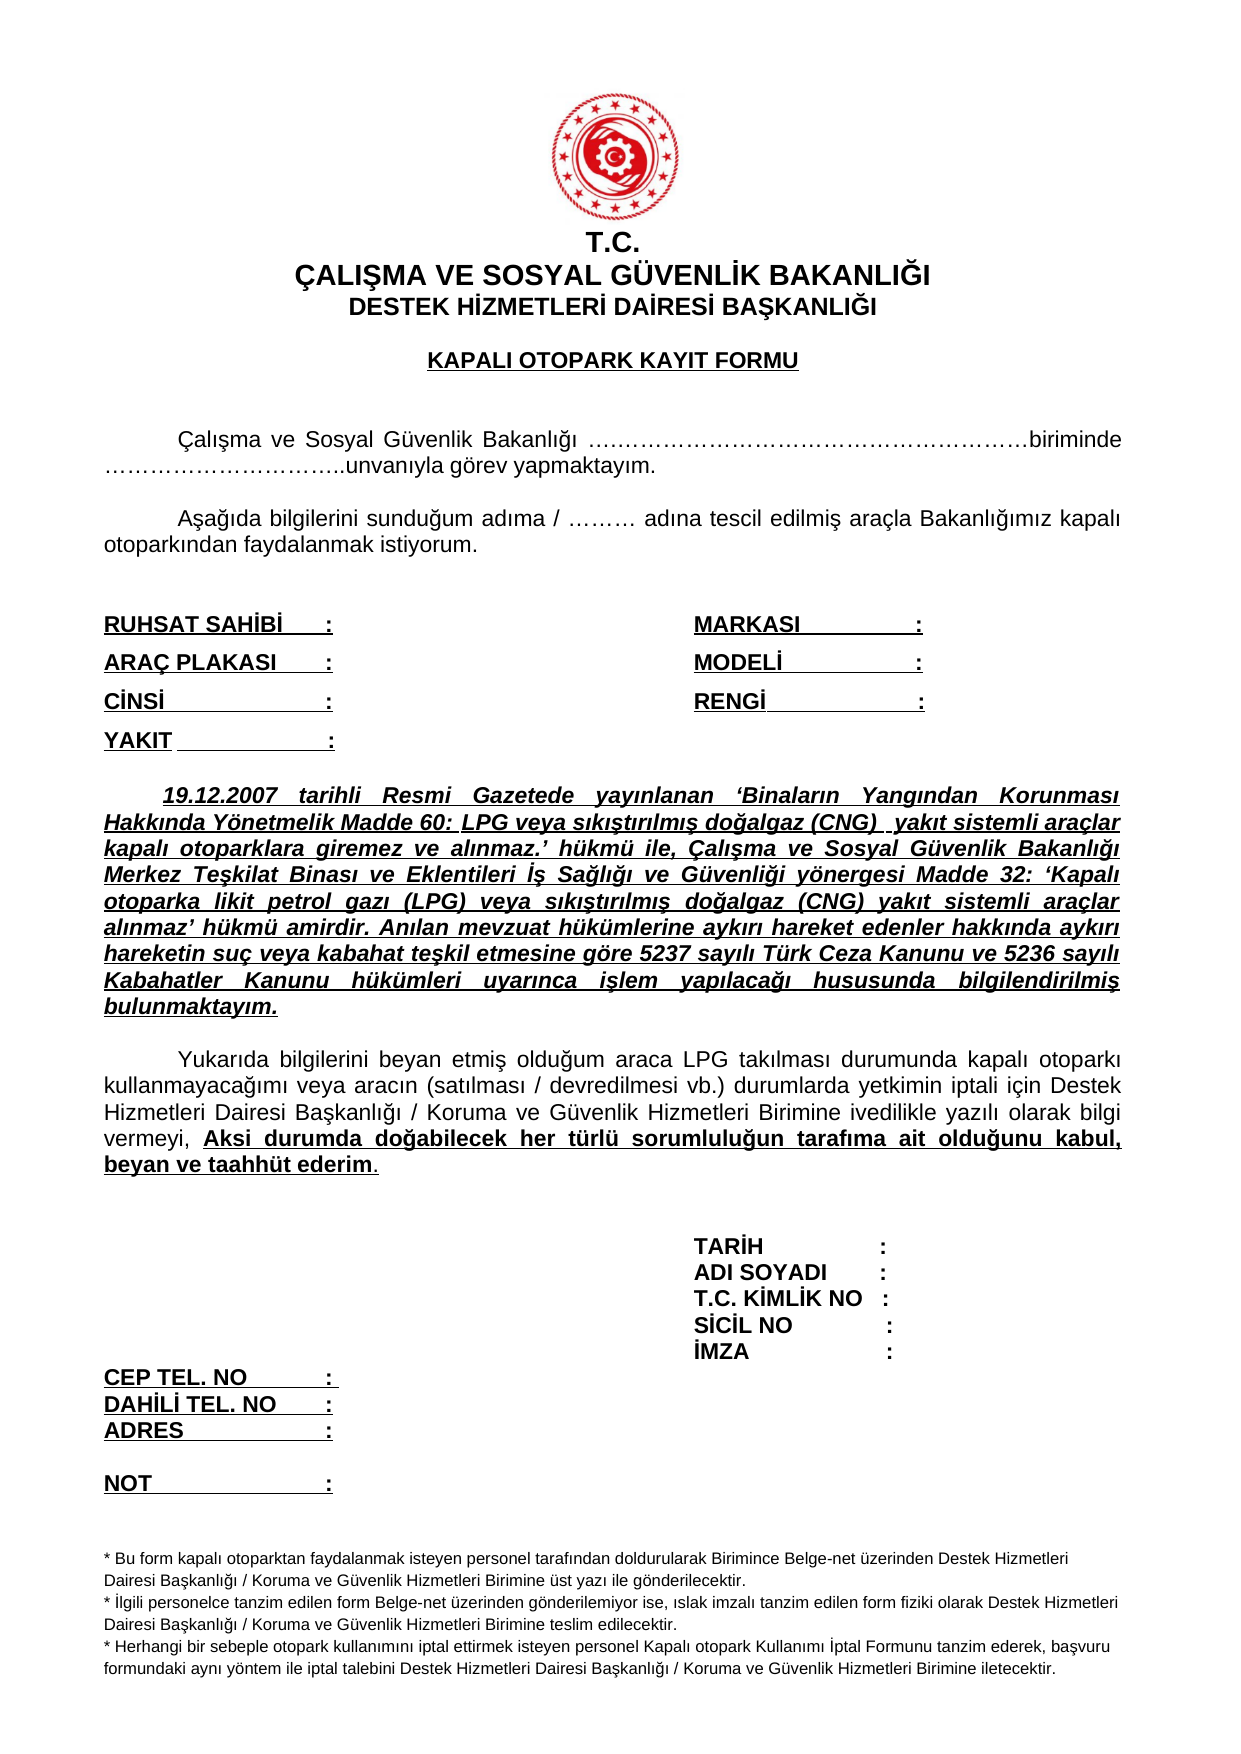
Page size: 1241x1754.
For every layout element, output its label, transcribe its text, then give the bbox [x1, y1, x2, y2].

text DAHİLİ TEL. NO : [103, 1391, 1122, 1417]
text ÇALIŞMA VE SOSYAL GÜVENLİK BAKANLIĞI [103, 258, 1122, 292]
text TARİH : [620, 1233, 1122, 1259]
text T.C. KİMLİK NO : SİCİL NO : [103, 1285, 1122, 1338]
text Yukarıda bilgilerini beyan etmiş olduğum araca LPG takılması durumunda kapalı otoparkı kullanmayacağımı veya aracın (satılması / devredilmesi vb.) durumlarda yetkimin iptali için Destek Hizmetleri Dairesi Başkanlığı / Koruma ve Güvenlik Hizmetleri Birimine ivedilikle yazılı olarak bilgi vermeyi, Aksi durumda doğabilecek her türlü sorumluluğun tarafıma ait olduğunu kabul, beyan ve taahhüt ederim. [103, 1046, 1122, 1177]
picture [540, 88, 686, 225]
text T.C. [103, 225, 1122, 258]
text Aşağıda bilgilerini sunduğum adıma / ……… adına tescil edilmiş araçla Bakanlığımız kapalı otoparkından faydalanmak istiyorum. [103, 505, 1122, 558]
text ADI SOYADI : [103, 1259, 1122, 1285]
text RUHSAT SAHİBİ : MARKASI : [103, 611, 1122, 637]
text KAPALI OTOPARK KAYIT FORMU [103, 347, 1122, 373]
text NOT : [103, 1470, 1122, 1496]
text CİNSİ : RENGİ : [103, 688, 1122, 714]
text Çalışma ve Sosyal Güvenlik Bakanlığı ….………………………………………………biriminde …………………………..unvanıyla görev yapmaktayım. [103, 426, 1122, 479]
text 19.12.2007 tarihli Resmi Gazetede yayınlanan ‘Binaların Yangından Korunması Hakkında Yönetmelik Madde 60: LPG veya sıkıştırılmış doğalgaz (CNG) yakıt sistemli araçlar kapalı otoparklara giremez ve alınmaz.’ hükmü ile, Çalışma ve Sosyal Güvenlik Bakanlığı Merkez Teşkilat Binası ve Eklentileri İş Sağlığı ve Güvenliği yönergesi Madde 32: ‘Kapalı otoparka likit petrol gazı (LPG) veya sıkıştırılmış doğalgaz (CNG) yakıt sistemli araçlar alınmaz’ hükmü amirdir. Anılan mevzuat hükümlerine aykırı hareket edenler hakkında aykırı hareketin suç veya kabahat teşkil etmesine göre 5237 sayılı Türk Ceza Kanunu ve 5236 sayılı Kabahatler Kanunu hükümleri uyarınca işlem yapılacağı hususunda bilgilendirilmiş bulunmaktayım. [103, 782, 1122, 1019]
text CEP TEL. NO : [103, 1364, 1122, 1391]
text * Herhangi bir sebeple otopark kullanımını iptal ettirmek isteyen personel Kapalı otopark Kullanımı İptal Formunu tanzim ederek, başvuru formundaki aynı yöntem ile iptal talebini Destek Hizmetleri Dairesi Başkanlığı / Koruma ve Güvenlik Hizmetleri Birimine iletecektir. [103, 1637, 1122, 1678]
text YAKIT : [103, 727, 1122, 753]
text ADRES : [103, 1417, 1122, 1443]
text DESTEK HİZMETLERİ DAİRESİ BAŞKANLIĞI [103, 292, 1122, 321]
text * İlgili personelce tanzim edilen form Belge-net üzerinden gönderilemiyor ise, ıslak imzalı tanzim edilen form fiziki olarak Destek Hizmetleri Dairesi Başkanlığı / Koruma ve Güvenlik Hizmetleri Birimine teslim edilecektir. [103, 1593, 1122, 1634]
text * Bu form kapalı otoparktan faydalanmak isteyen personel tarafından doldurularak Birimince Belge-net üzerinden Destek Hizmetleri Dairesi Başkanlığı / Koruma ve Güvenlik Hizmetleri Birimine üst yazı ile gönderilecektir. [103, 1549, 1122, 1590]
text İMZA : [103, 1338, 1122, 1364]
text ARAÇ PLAKASI : MODELİ : [103, 649, 1122, 676]
